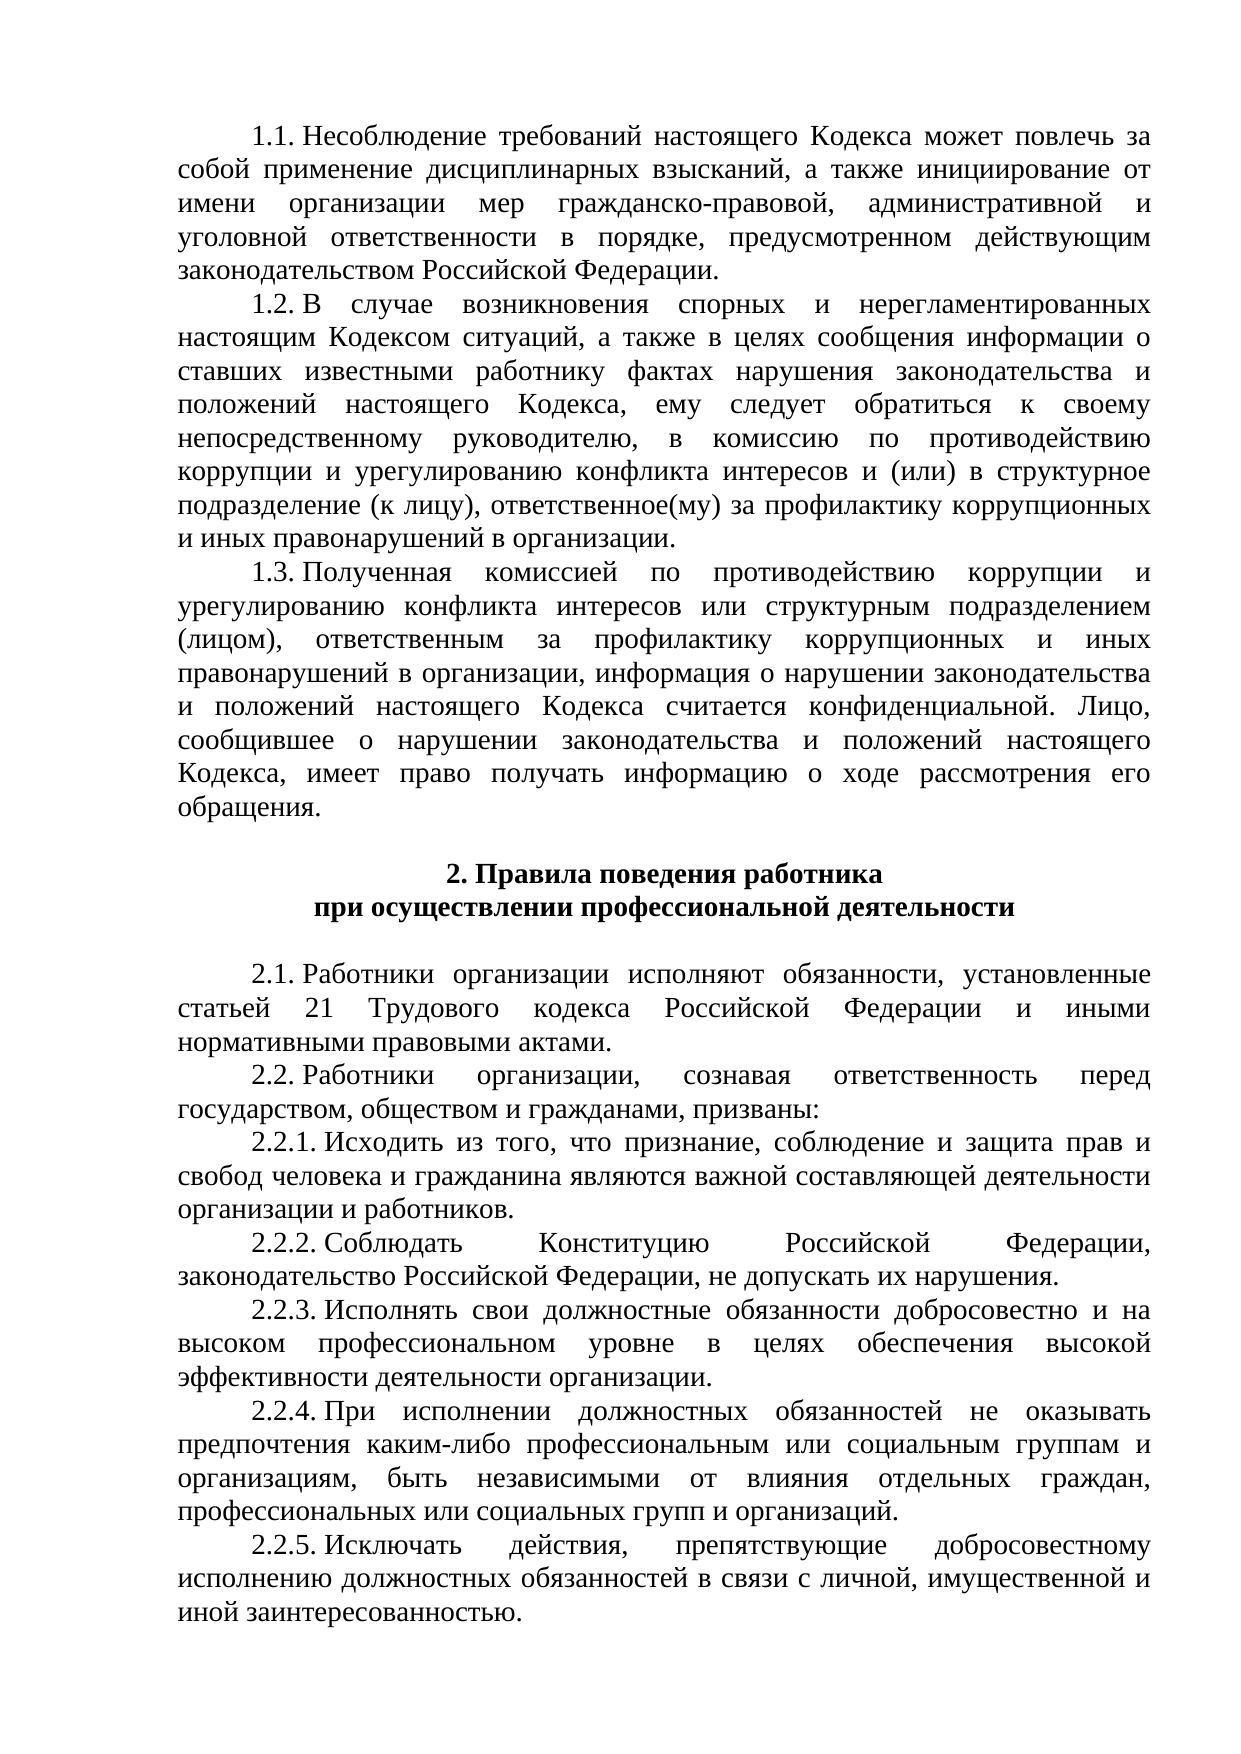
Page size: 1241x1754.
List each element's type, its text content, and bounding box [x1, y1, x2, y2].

list при осуществлении профессиональной деятельности [177, 889, 1152, 923]
list Исходить из того, что признание, соблюдение и защита прав и свобод человека и гражданина являются важной составляющей деятельности организации и работников. [177, 1124, 1152, 1225]
list При исполнении должностных обязанностей не оказывать предпочтения каким-либо профессиональным или социальным группам и организациям, быть независимыми от влияния отдельных граждан, профессиональных или социальных групп и организаций. [177, 1393, 1152, 1527]
list Полученная комиссией по противодействию коррупции и урегулированию конфликта интересов или структурным подразделением (лицом), ответственным за профилактику коррупционных и иных правонарушений в организации, информация о нарушении законодательства и положений настоящего Кодекса считается конфиденциальной. Лицо, сообщившее о нарушении законодательства и положений настоящего Кодекса, имеет право получать информацию о ходе рассмотрения его обращения. [177, 554, 1152, 822]
list Несоблюдение требований настоящего Кодекса может повлечь за собой применение дисциплинарных взысканий, а также инициирование от имени организации мер гражданско-правовой, административной и уголовной ответственности в порядке, предусмотренном действующим законодательством Российской Федерации. [177, 118, 1152, 286]
list Исключать действия, препятствующие добросовестному исполнению должностных обязанностей в связи с личной, имущественной и иной заинтересованностью. [177, 1527, 1152, 1627]
list Исполнять свои должностные обязанности добросовестно и на высоком профессиональном уровне в целях обеспечения высокой эффективности деятельности организации. [177, 1292, 1152, 1393]
list Работники организации исполняют обязанности, установленные статьей 21 Трудового кодекса Российской Федерации и иными нормативными правовыми актами. [177, 957, 1152, 1057]
list Правила поведения работника [177, 856, 1152, 889]
list В случае возникновения спорных и нерегламентированных настоящим Кодексом ситуаций, а также в целях сообщения информации о ставших известными работнику фактах нарушения законодательства и положений настоящего Кодекса, ему следует обратиться к своему непосредственному руководителю, в комиссию по противодействию коррупции и урегулированию конфликта интересов и (или) в структурное подразделение (к лицу), ответственное(му) за профилактику коррупционных и иных правонарушений в организации. [177, 286, 1152, 554]
list Работники организации, сознавая ответственность перед государством, обществом и гражданами, призваны: [177, 1057, 1152, 1124]
list Соблюдать Конституцию Российской Федерации, законодательство Российской Федерации, не допускать их нарушения. [177, 1225, 1152, 1292]
